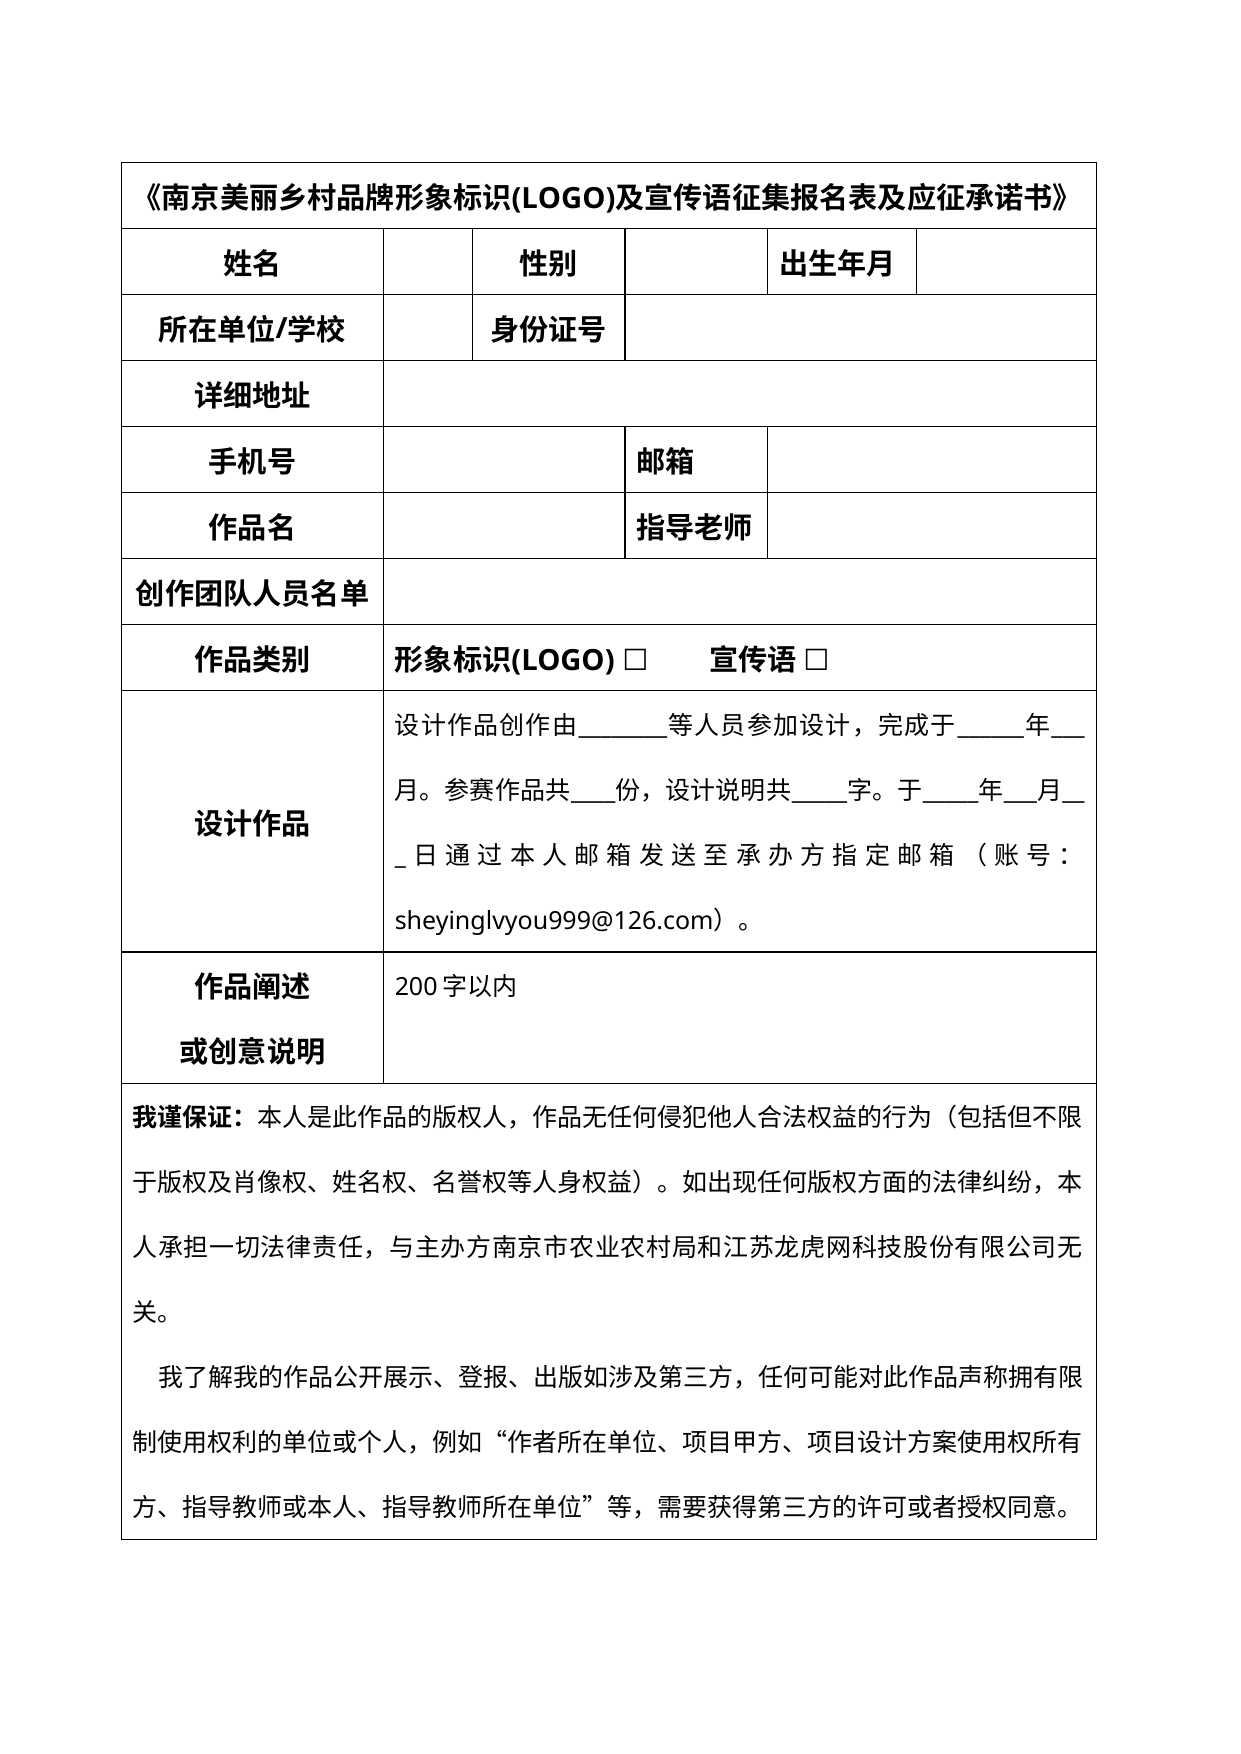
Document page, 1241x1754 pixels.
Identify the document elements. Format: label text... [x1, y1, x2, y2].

table_cell [384, 295, 472, 360]
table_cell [122, 1084, 1096, 1538]
table_cell [626, 229, 767, 294]
table_cell 性别 [473, 229, 624, 294]
table_cell [384, 427, 624, 492]
table_cell [917, 229, 1096, 294]
table_cell 邮箱 [626, 427, 767, 492]
table_cell [384, 493, 624, 558]
table_cell [384, 559, 1096, 624]
table_cell 指导老师 [626, 493, 767, 558]
table_cell 设计作品 [122, 691, 383, 951]
table_cell 200字以内 [384, 953, 1096, 1082]
table_cell 姓名 [122, 229, 383, 294]
table_cell 所在单位/学校 [122, 295, 383, 360]
table_cell [384, 229, 472, 294]
table_cell 形象标识(LOGO) ☐ 宣传语 ☐ [384, 625, 1096, 690]
table_cell 作品类别 [122, 625, 383, 690]
table_cell 作品名 [122, 493, 383, 558]
table_header 《南京美丽乡村品牌形象标识(LOGO)及宣传语征集报名表及应征承诺书》 [122, 163, 1096, 228]
table_cell 身份证号 [473, 295, 624, 360]
table_cell [768, 427, 1096, 492]
table_cell 作品阐述 或创意说明 [122, 953, 383, 1082]
table_cell 设计作品创作由________等人员参加设计，完成于______年___月。参赛作品共____份，设计说明共_____字。于_____年___月___日通过本人邮箱发送至承办方指定邮箱（账号：sheyinglvyou999@126.com）。 [384, 691, 1096, 951]
table_cell [626, 295, 1096, 360]
table_cell 出生年月 [768, 229, 916, 294]
table_cell [768, 493, 1096, 558]
table_cell 详细地址 [122, 361, 383, 426]
table_cell [384, 361, 1096, 426]
table_cell 手机号 [122, 427, 383, 492]
table_cell 创作团队人员名单 [122, 559, 383, 624]
